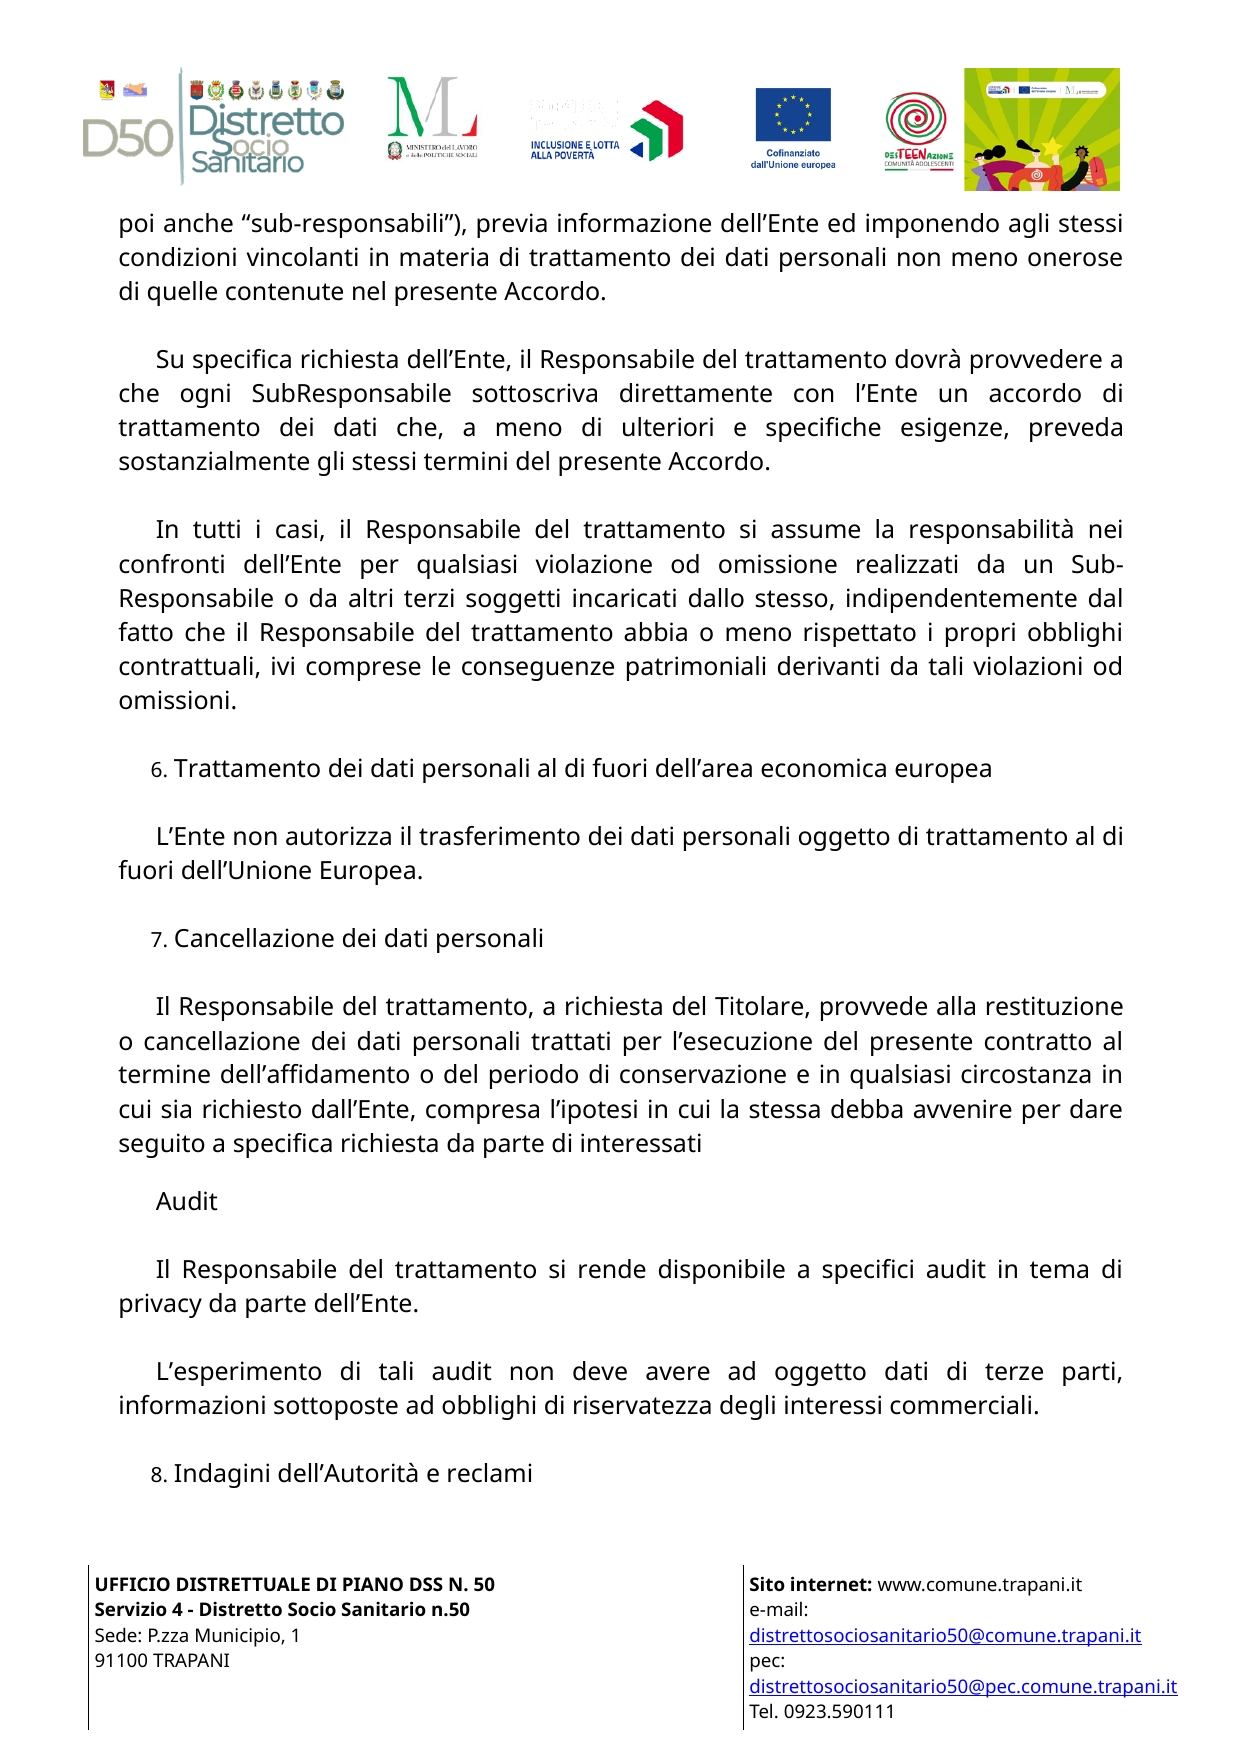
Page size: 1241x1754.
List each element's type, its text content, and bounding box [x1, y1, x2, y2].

list L’Ente non autorizza il trasferimento dei dati personali oggetto di trattamento al di fuori dell’Unione Europea. [118, 819, 1125, 887]
list Il Responsabile del trattamento, a richiesta del Titolare, provvede alla restituzione o cancellazione dei dati personali trattati per l’esecuzione del presente contratto al termine dell’affidamento o del periodo di conservazione e in qualsiasi circostanza in cui sia richiesto dall’Ente, compresa l’ipotesi in cui la stessa debba avvenire per dare seguito a specifica richiesta da parte di interessati [118, 989, 1125, 1159]
list Cancellazione dei dati personali [150, 921, 1125, 955]
list In tutti i casi, il Responsabile del trattamento si assume la responsabilità nei confronti dell’Ente per qualsiasi violazione od omissione realizzati da un Sub-Responsabile o da altri terzi soggetti incaricati dallo stesso, indipendentemente dal fatto che il Responsabile del trattamento abbia o meno rispettato i propri obblighi contrattuali, ivi comprese le conseguenze patrimoniali derivanti da tali violazioni od omissioni. [118, 512, 1125, 717]
picture [83, 67, 344, 186]
list Il Responsabile del trattamento si rende disponibile a specifici audit in tema di privacy da parte dell’Ente. [118, 1252, 1125, 1320]
list L’esperimento di tali audit non deve avere ad oggetto dati di terze parti, informazioni sottoposte ad obblighi di riservatezza degli interessi commerciali. [118, 1354, 1125, 1422]
list Trattamento dei dati personali al di fuori dell’area economica europea [150, 751, 1125, 785]
list Su specifica richiesta dell’Ente, il Responsabile del trattamento dovrà provvedere a che ogni SubResponsabile sottoscriva direttamente con l’Ente un accordo di trattamento dei dati che, a meno di ulteriori e specifiche esigenze, preveda sostanzialmente gli stessi termini del presente Accordo. [118, 342, 1125, 478]
picture [706, 68, 1120, 191]
list Audit [118, 1183, 1125, 1217]
picture [516, 83, 696, 178]
list Indagini dell’Autorità e reclami [150, 1456, 1125, 1490]
picture [371, 59, 494, 178]
